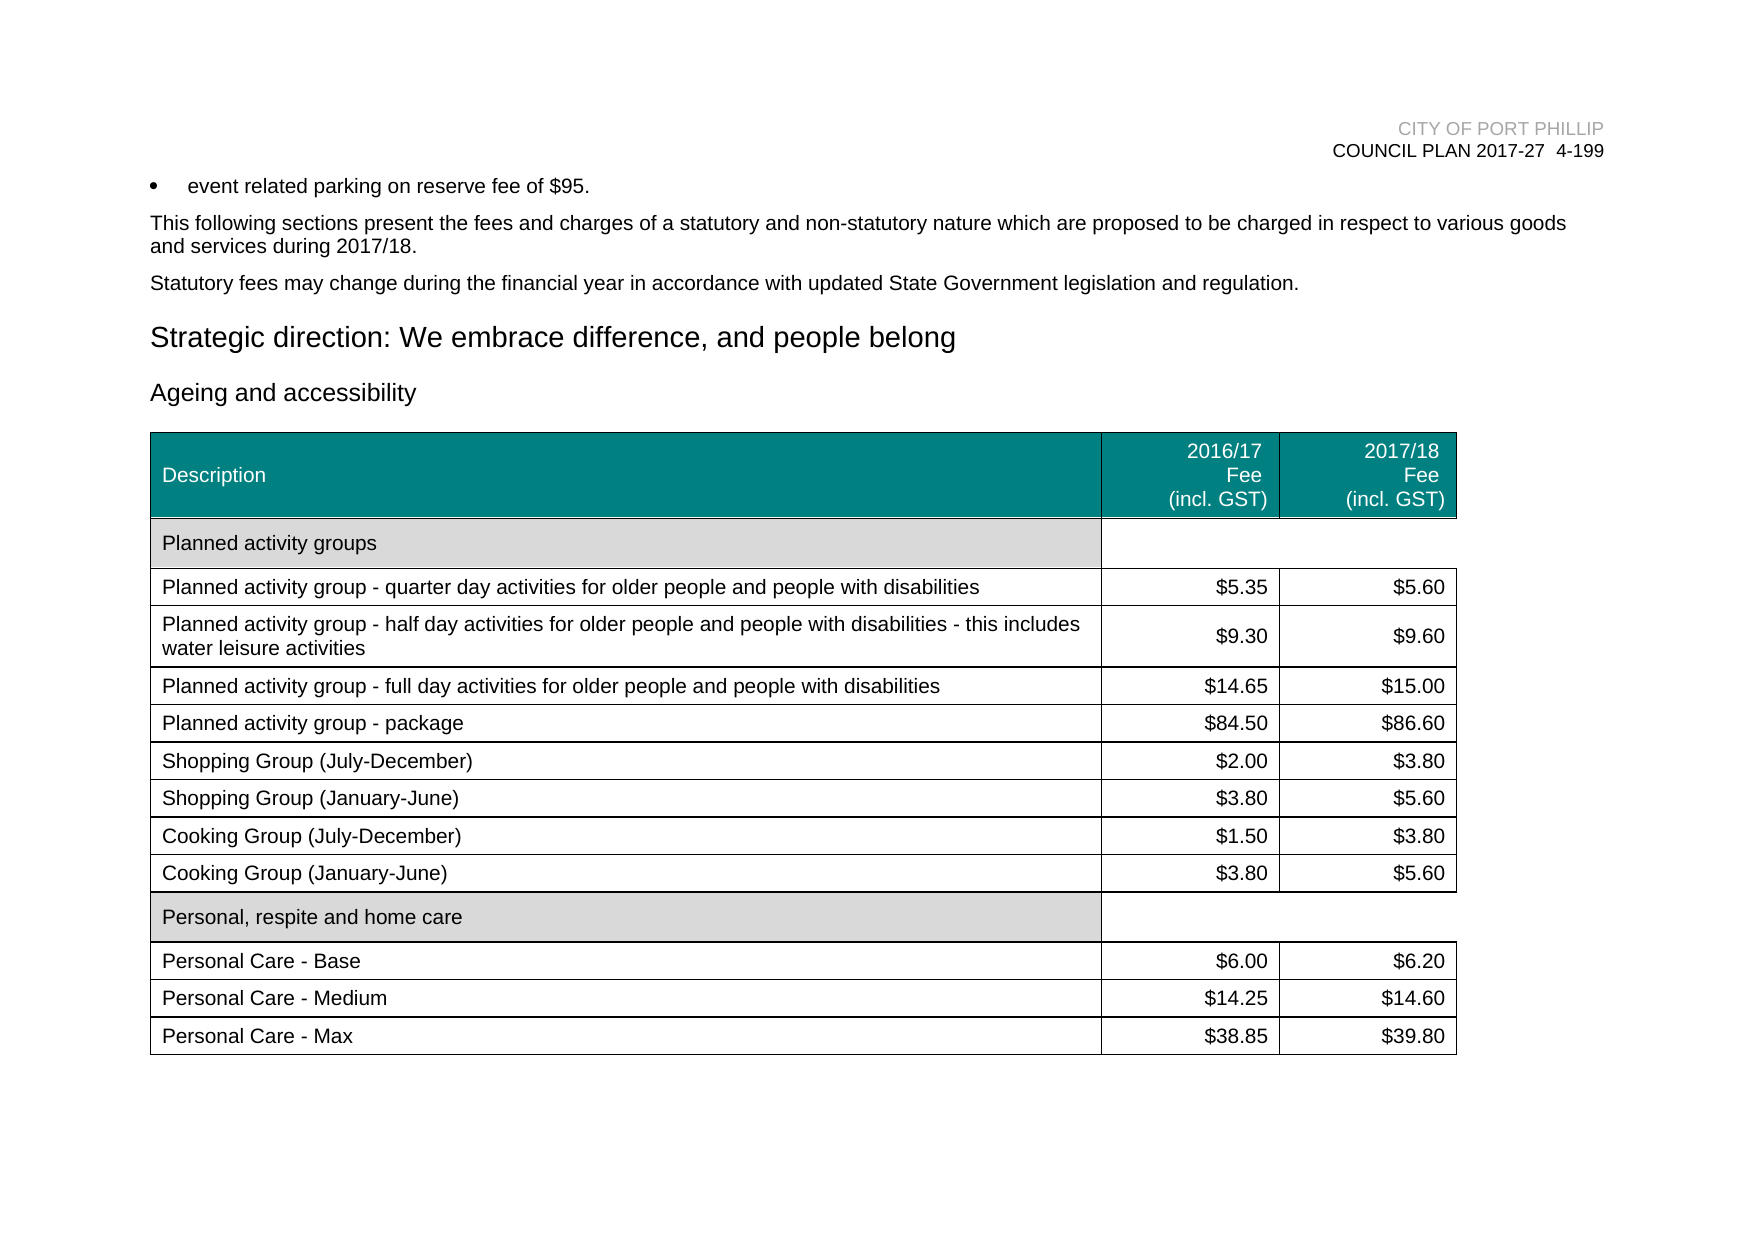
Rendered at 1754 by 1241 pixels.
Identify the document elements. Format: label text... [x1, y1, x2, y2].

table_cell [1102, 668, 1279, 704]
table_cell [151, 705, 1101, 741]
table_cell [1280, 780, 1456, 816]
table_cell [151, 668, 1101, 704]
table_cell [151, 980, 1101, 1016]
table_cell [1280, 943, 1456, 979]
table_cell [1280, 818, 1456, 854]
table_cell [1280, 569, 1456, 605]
subtitle Strategic direction: We embrace difference, and people belong [150, 320, 1604, 353]
text This following sections present the fees and charges of a statutory and non-statutory nature which are proposed to be charged in respect to various goods and services during 2017/18. [150, 210, 1604, 258]
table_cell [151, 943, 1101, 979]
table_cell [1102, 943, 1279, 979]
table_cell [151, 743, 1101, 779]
subtitle Ageing and accessibility [150, 378, 1604, 407]
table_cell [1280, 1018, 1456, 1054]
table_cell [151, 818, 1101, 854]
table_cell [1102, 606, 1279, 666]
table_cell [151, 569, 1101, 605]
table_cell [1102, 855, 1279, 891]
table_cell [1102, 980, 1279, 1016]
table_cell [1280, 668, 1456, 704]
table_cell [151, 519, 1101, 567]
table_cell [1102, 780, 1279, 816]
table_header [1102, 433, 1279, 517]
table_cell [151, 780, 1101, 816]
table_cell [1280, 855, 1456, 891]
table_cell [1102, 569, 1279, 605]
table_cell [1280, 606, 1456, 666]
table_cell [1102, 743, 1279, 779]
text event related parking on reserve fee of $95. [150, 174, 1604, 198]
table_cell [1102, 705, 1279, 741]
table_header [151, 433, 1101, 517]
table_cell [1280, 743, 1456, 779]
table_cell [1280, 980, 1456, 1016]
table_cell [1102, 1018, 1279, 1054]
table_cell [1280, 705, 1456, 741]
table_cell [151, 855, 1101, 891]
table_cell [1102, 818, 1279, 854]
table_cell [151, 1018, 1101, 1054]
text Statutory fees may change during the financial year in accordance with updated State Government legislation and regulation. [150, 271, 1604, 295]
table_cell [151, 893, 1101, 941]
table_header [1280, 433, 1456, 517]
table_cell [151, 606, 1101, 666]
